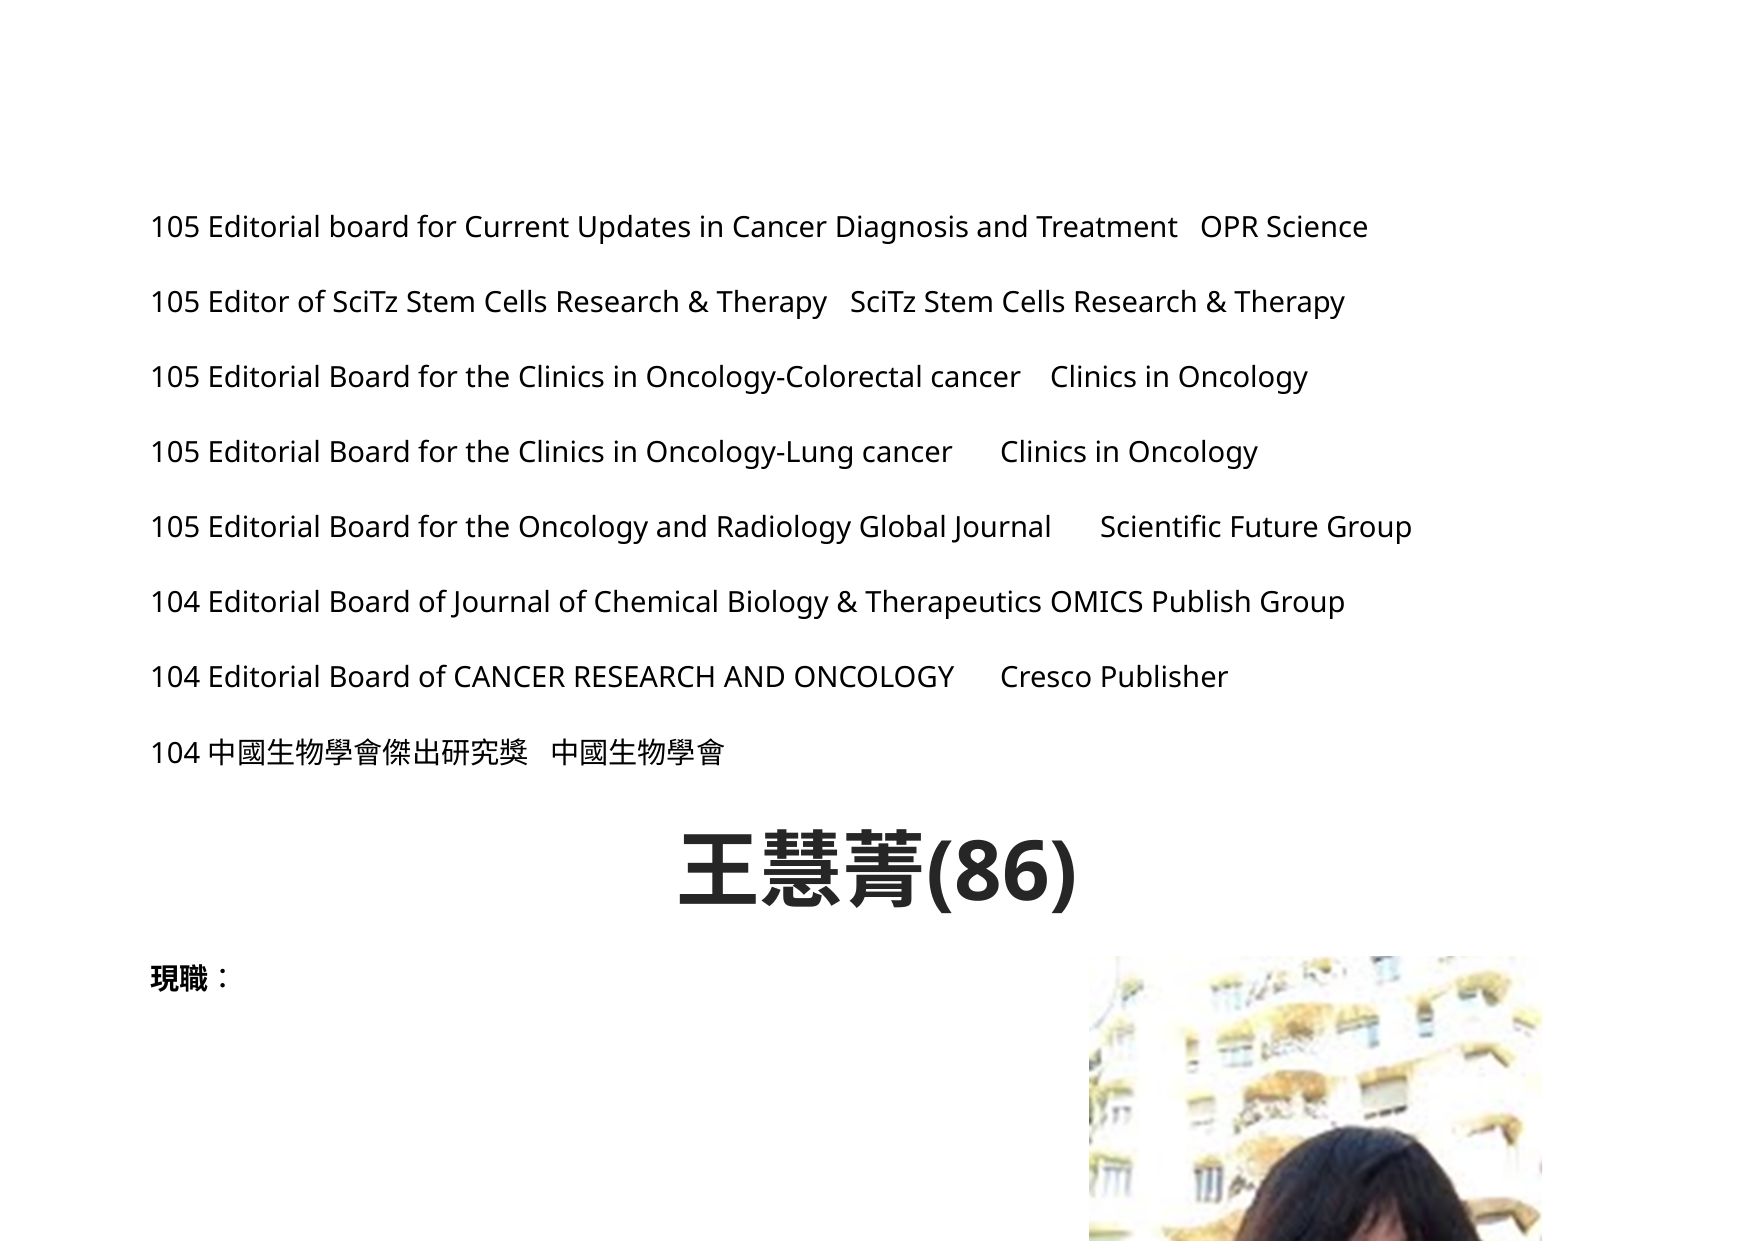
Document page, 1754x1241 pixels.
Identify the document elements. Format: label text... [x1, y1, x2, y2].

text 105 Editorial Board for the Clinics in Oncology-Colorectal cancer Clinics in Oncology [150, 339, 1604, 414]
text 104 Editorial Board of CANCER RESEARCH AND ONCOLOGY Cresco Publisher [150, 639, 1604, 714]
picture [1089, 1014, 1543, 1241]
text 王慧菁(86) [150, 789, 1604, 939]
text 105 Editorial board for Current Updates in Cancer Diagnosis and Treatment OPR Science [150, 189, 1604, 264]
text 105 Editorial Board for the Oncology and Radiology Global Journal Scientific Future Group [150, 489, 1604, 564]
text 105 Editor of SciTz Stem Cells Research & Therapy SciTz Stem Cells Research & Therapy [150, 264, 1604, 339]
text 現職： [150, 939, 1604, 1014]
text 104 Editorial Board of Journal of Chemical Biology & Therapeutics OMICS Publish Group [150, 564, 1604, 639]
text 105 Editorial Board for the Clinics in Oncology-Lung cancer Clinics in Oncology [150, 414, 1604, 489]
text 104 中國生物學會傑出研究獎 中國生物學會 [150, 714, 1604, 789]
